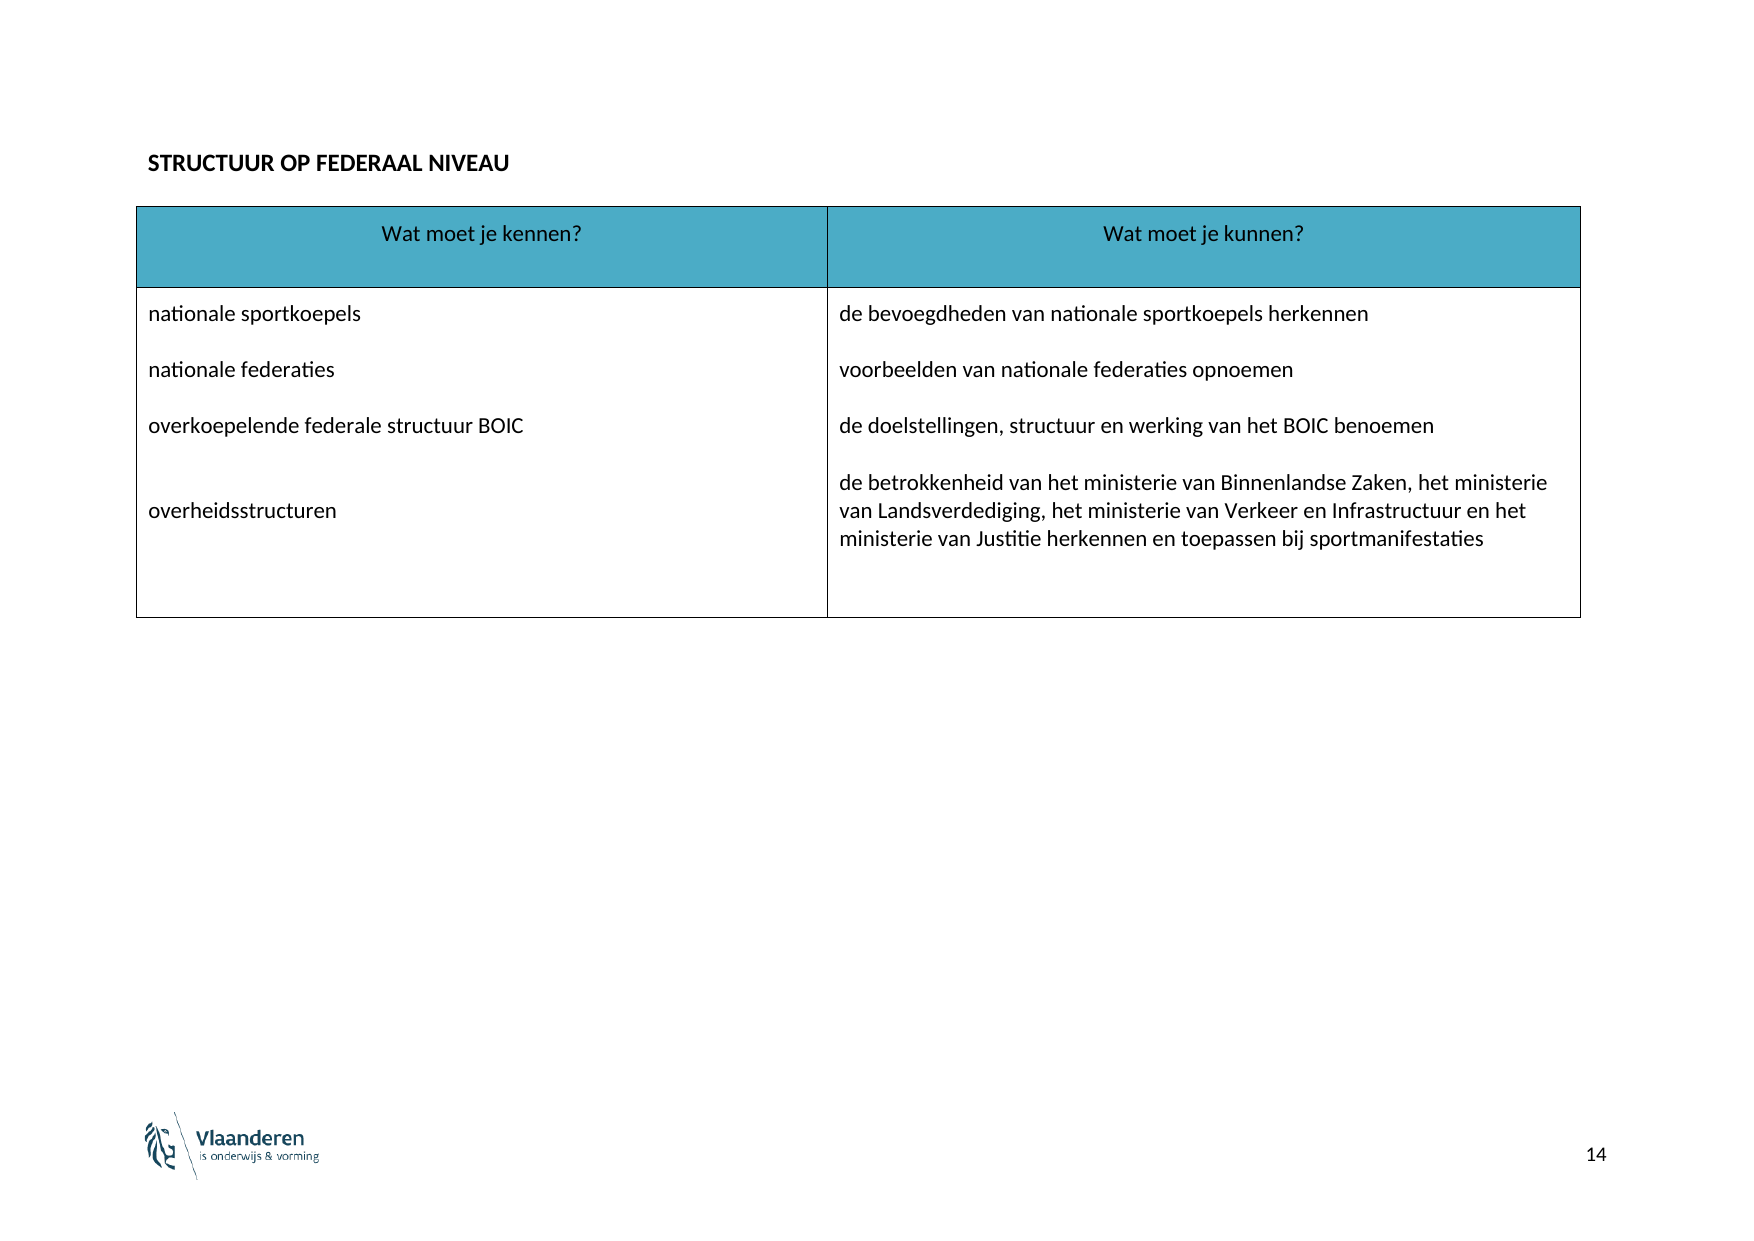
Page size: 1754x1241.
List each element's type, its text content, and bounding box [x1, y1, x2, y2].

table_cell nationale sportkoepels nationale federaties overkoepelende federale structuur BOIC overheidsstructuren [137, 288, 827, 617]
table_header Wat moet je kunnen? [828, 207, 1580, 287]
text STRUCTUUR OP FEDERAAL NIVEAU [148, 148, 1606, 178]
table_header Wat moet je kennen? [137, 207, 827, 287]
picture [144, 1112, 327, 1180]
table_cell de bevoegdheden van nationale sportkoepels herkennen voorbeelden van nationale federaties opnoemen de doelstellingen, structuur en werking van het BOIC benoemen de betrokkenheid van het ministerie van Binnenlandse Zaken, het ministerie van Landsverdediging, het ministerie van Verkeer en Infrastructuur en het ministerie van Justitie herkennen en toepassen bij sportmanifestaties [828, 288, 1580, 617]
